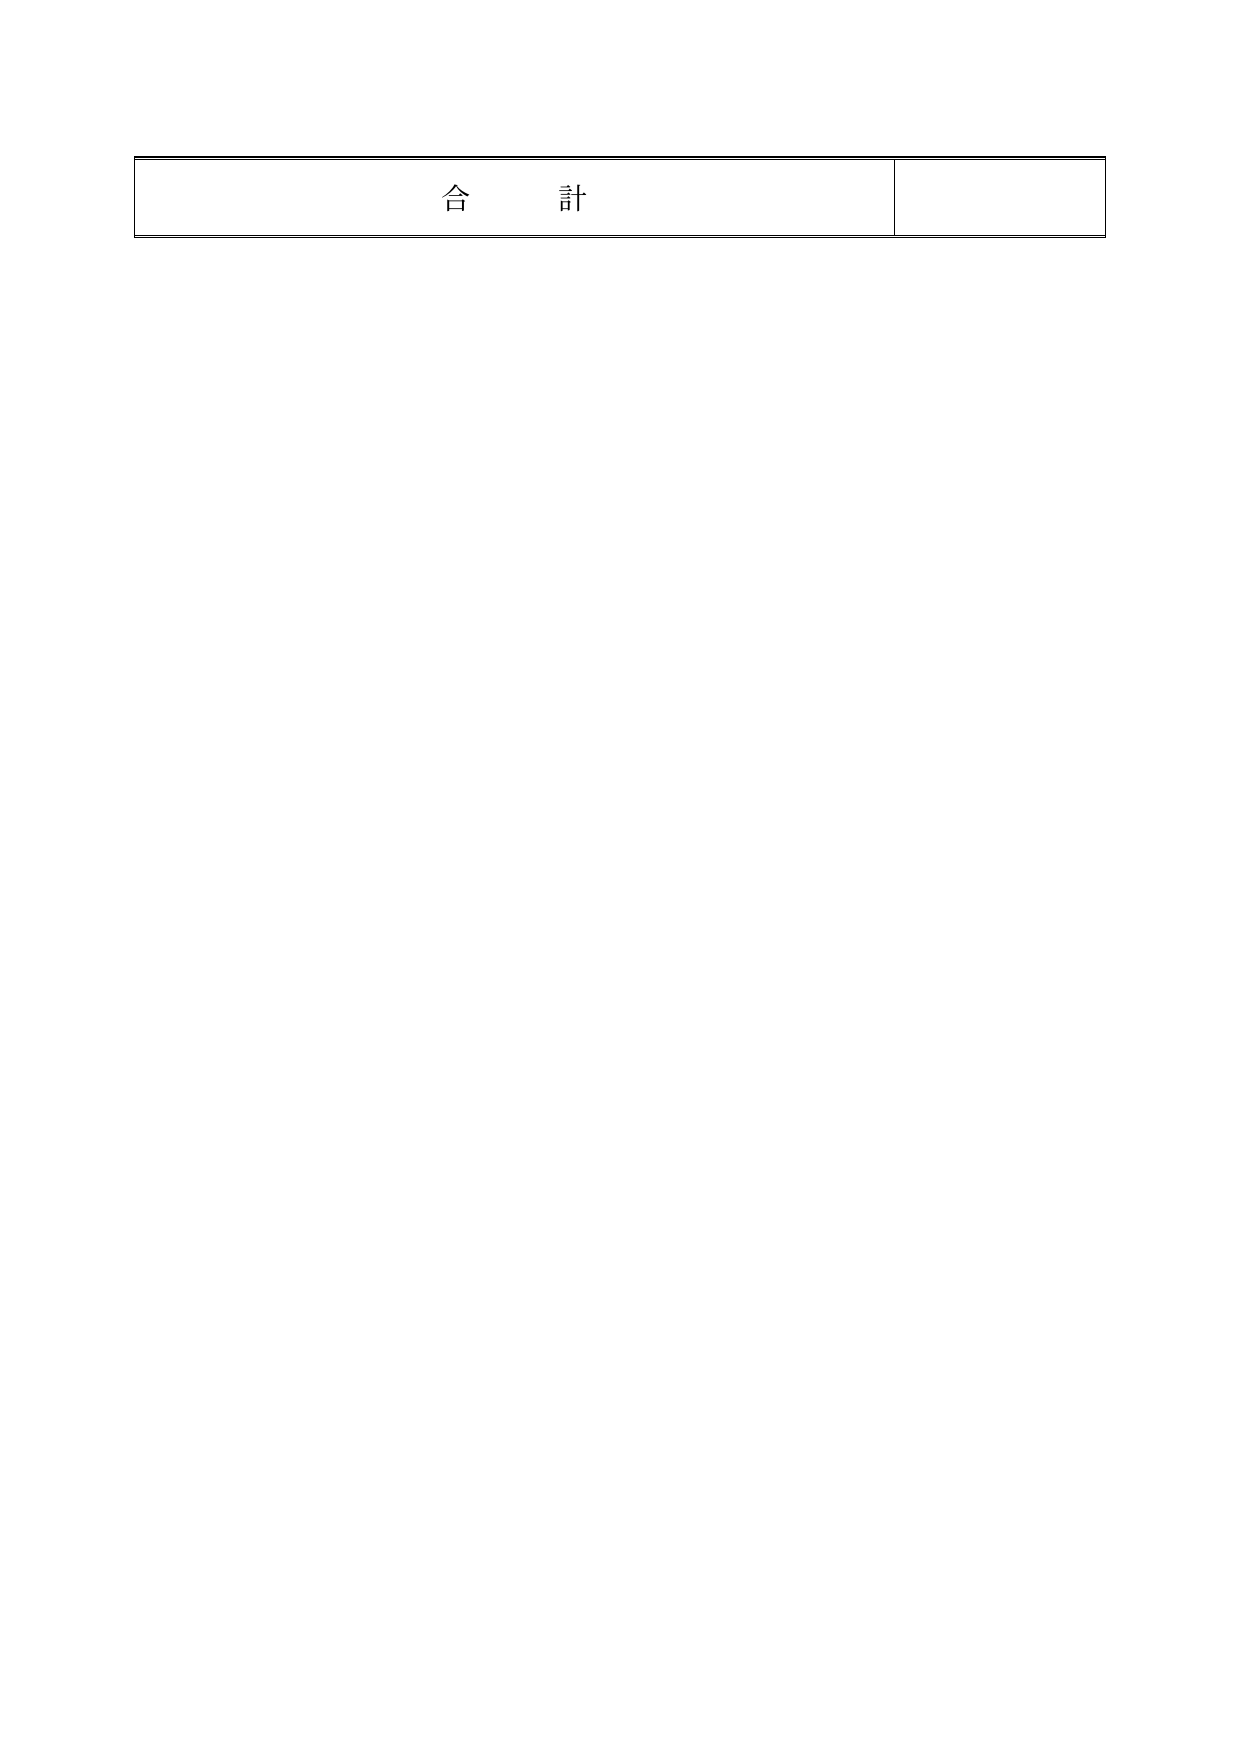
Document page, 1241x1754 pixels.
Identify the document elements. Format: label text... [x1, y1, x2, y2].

table_cell 合 計 [135, 160, 894, 234]
table_cell [895, 160, 1105, 234]
